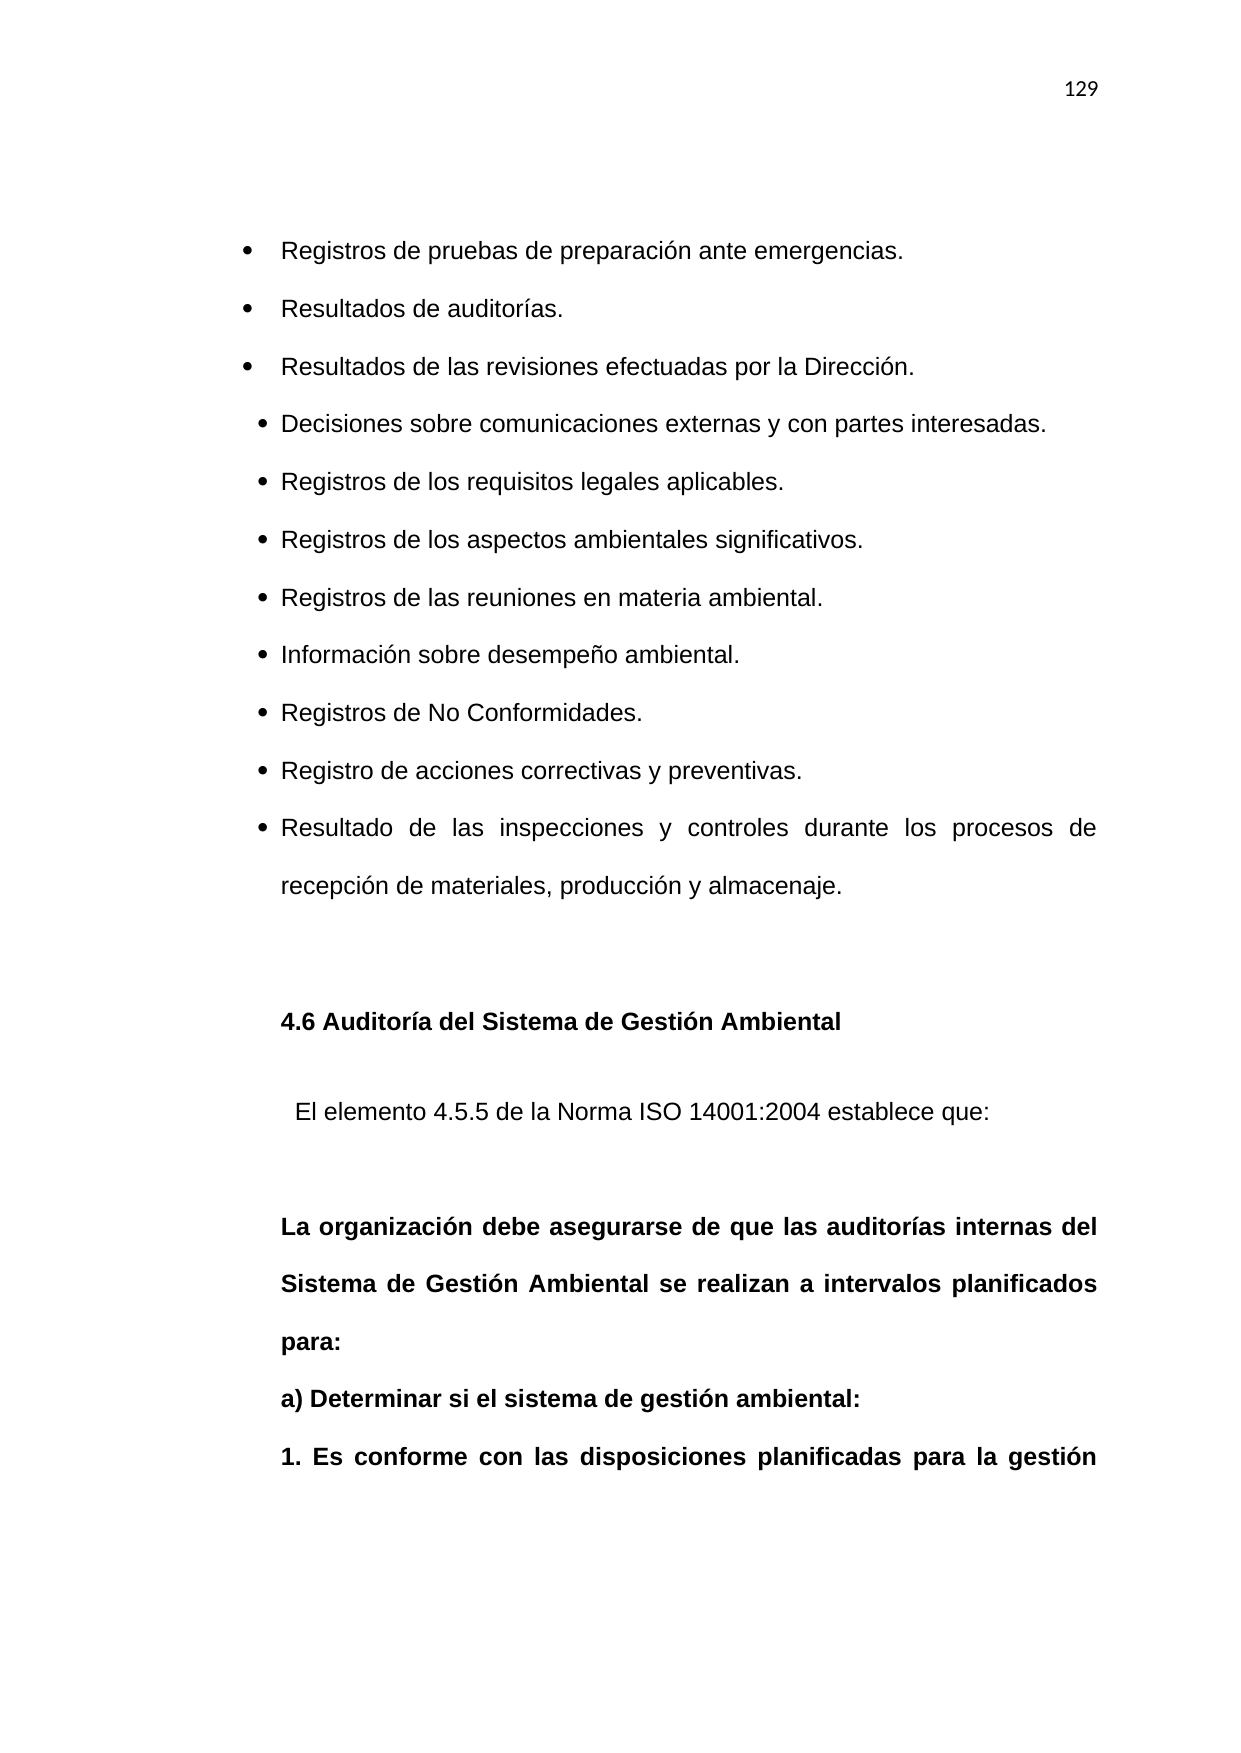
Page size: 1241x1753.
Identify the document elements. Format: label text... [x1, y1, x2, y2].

list Registros de No Conformidades. [258, 698, 1098, 727]
list Registros de las reuniones en materia ambiental. [258, 582, 1098, 611]
list Registros de pruebas de preparación ante emergencias. [243, 236, 1098, 265]
text El elemento 4.5.5 de la Norma ISO 14001:2004 establece que: [281, 1097, 1098, 1125]
list Resultado de las inspecciones y controles durante los procesos de recepción de materiales, producción y almacenaje. [258, 813, 1098, 900]
list Registros de los aspectos ambientales significativos. [258, 525, 1098, 554]
text La organización debe asegurarse de que las auditorías internas del Sistema de Gestión Ambiental se realizan a intervalos planificados para: [281, 1212, 1098, 1355]
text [281, 1442, 1098, 1470]
text a) Determinar si el sistema de gestión ambiental: [281, 1384, 1098, 1413]
list Resultados de auditorías. [243, 294, 1098, 323]
list Registro de acciones correctivas y preventivas. [258, 756, 1098, 784]
list Decisiones sobre comunicaciones externas y con partes interesadas. [258, 409, 1098, 438]
list Registros de los requisitos legales aplicables. [258, 467, 1098, 496]
list Información sobre desempeño ambiental. [258, 640, 1098, 669]
list Resultados de las revisiones efectuadas por la Dirección. [243, 352, 1098, 381]
subtitle 4.6 Auditoría del Sistema de Gestión Ambiental [236, 1007, 1098, 1036]
